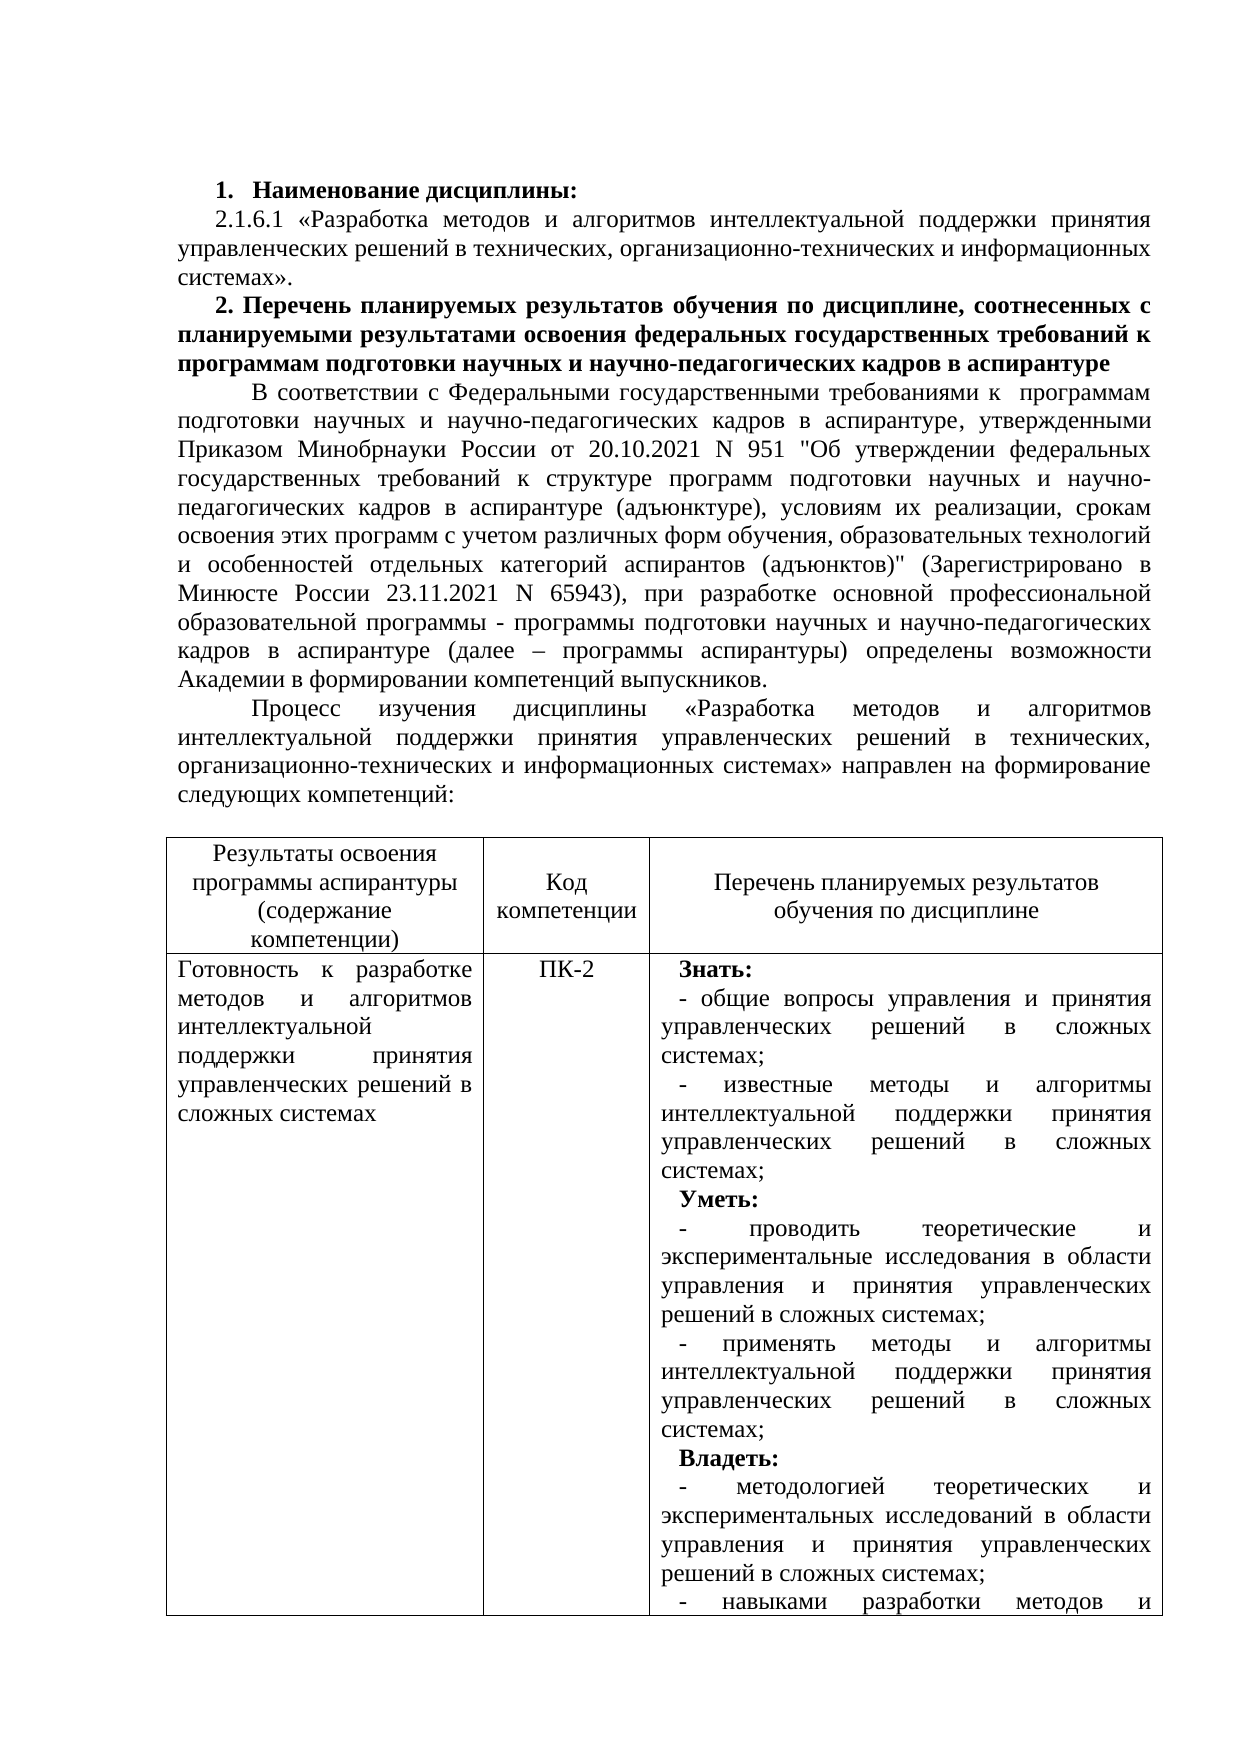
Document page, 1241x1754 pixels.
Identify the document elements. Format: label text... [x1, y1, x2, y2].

table_header Перечень планируемых результатов обучения по дисциплине [650, 838, 1162, 953]
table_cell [167, 954, 483, 1615]
table_header Результаты освоения программы аспирантуры (содержание компетенции) [167, 838, 483, 953]
list Наименование дисциплины: [215, 176, 1152, 204]
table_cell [650, 954, 1162, 1615]
text В соответствии с Федеральными государственными требованиями к программам подготовки научных и научно-педагогических кадров в аспирантуре, утвержденными Приказом Минобрнауки России от 20.10.2021 N 951 "Об утверждении федеральных государственных требований к структуре программ подготовки научных и научно-педагогических кадров в аспирантуре (адъюнктуре), условиям их реализации, срокам освоения этих программ с учетом различных форм обучения, образовательных технологий и особенностей отдельных категорий аспирантов (адъюнктов)" (Зарегистрировано в Минюсте России 23.11.2021 N 65943), при разработке основной профессиональной образовательной программы - программы подготовки научных и научно-педагогических кадров в аспирантуре (далее – программы аспирантуры) определены возможности Академии в формировании компетенций выпускников. [177, 377, 1152, 693]
list 2.1.6.1 «Разработка методов и алгоритмов интеллектуальной поддержки принятия управленческих решений в технических, организационно-технических и информационных системах». [177, 204, 1152, 291]
table_cell ПК-2 [484, 954, 649, 1615]
list 2. Перечень планируемых результатов обучения по дисциплине, соотнесенных с планируемыми результатами освоения федеральных государственных требований к программам подготовки научных и научно-педагогических кадров в аспирантуре [177, 291, 1152, 377]
text Процесс изучения дисциплины «Разработка методов и алгоритмов интеллектуальной поддержки принятия управленческих решений в технических, организационно-технических и информационных системах» направлен на формирование следующих компетенций: [177, 693, 1152, 808]
table_header Код компетенции [484, 838, 649, 953]
